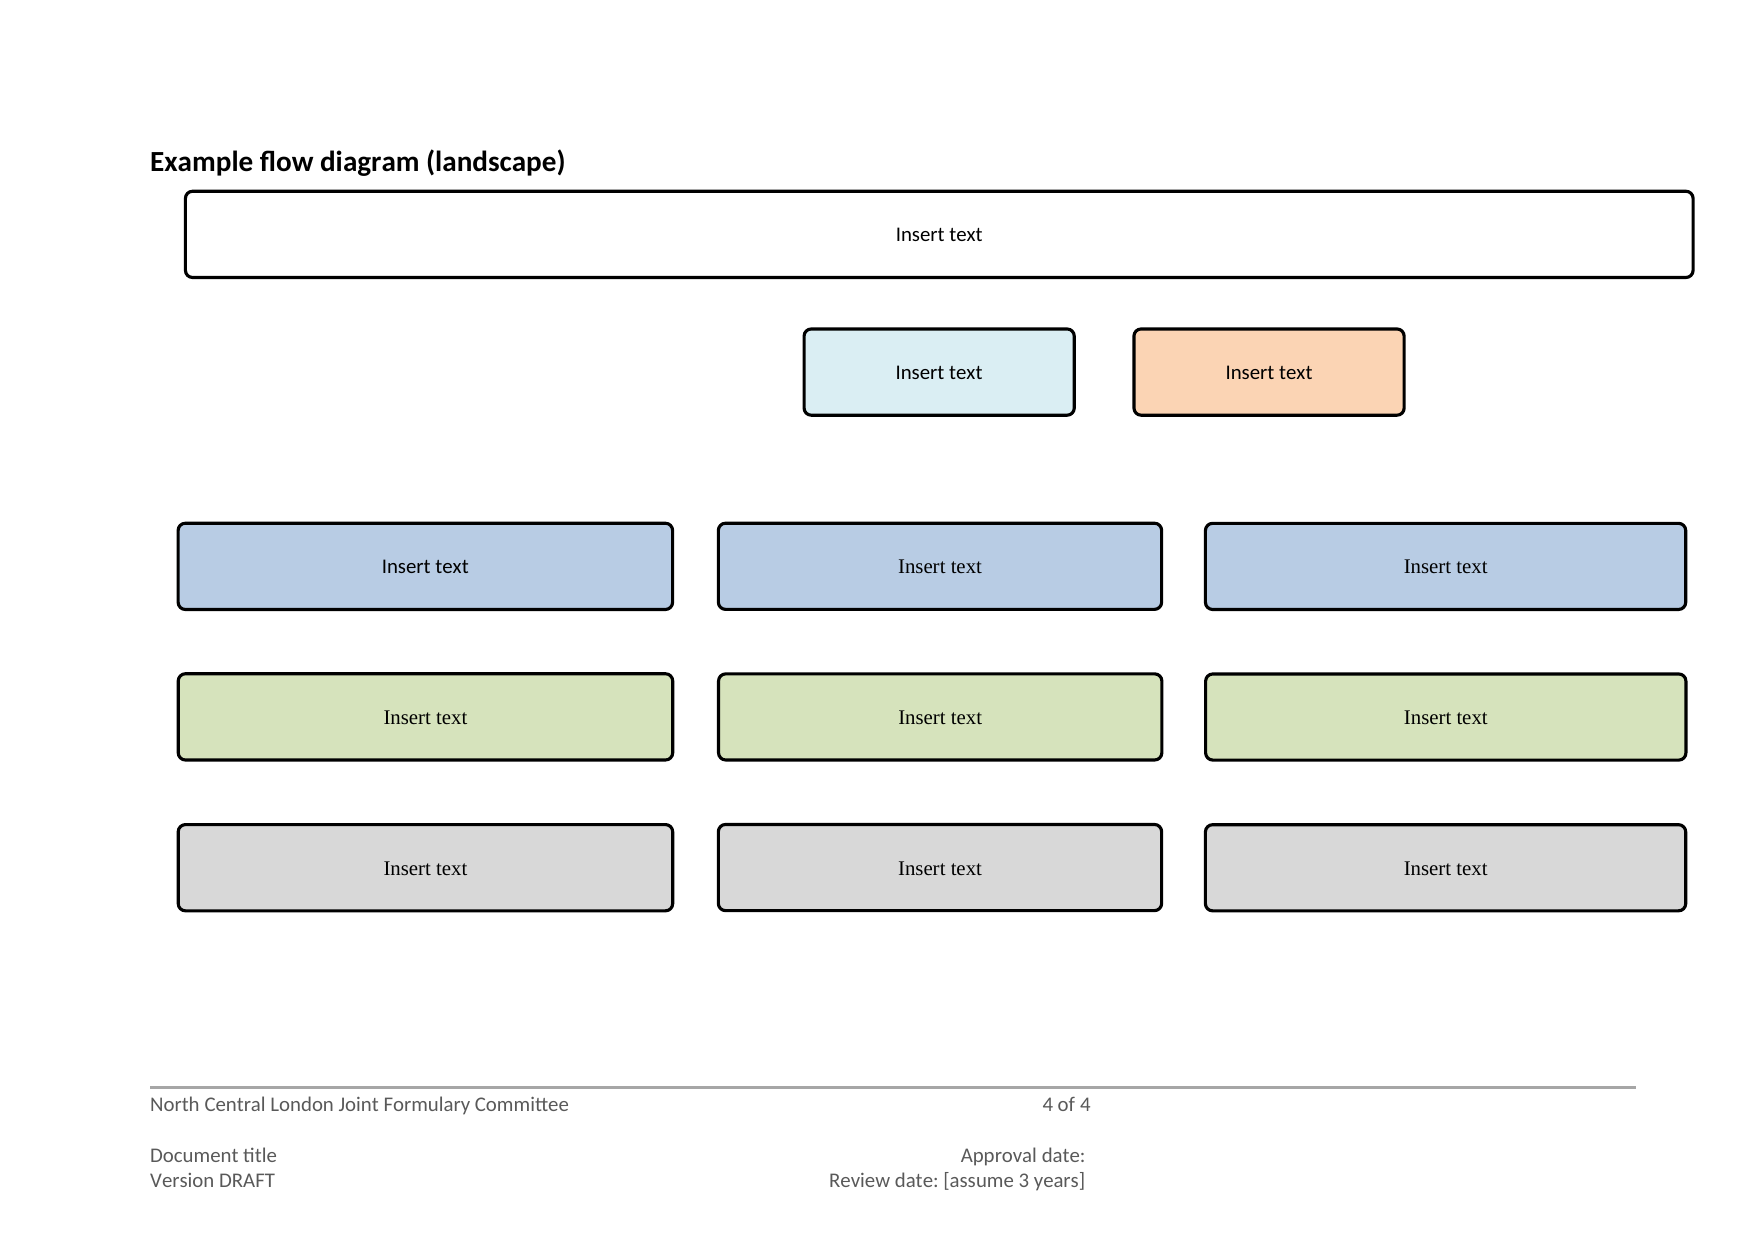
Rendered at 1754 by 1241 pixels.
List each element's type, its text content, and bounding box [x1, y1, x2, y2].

text Example flow diagram (landscape) [150, 143, 1636, 179]
